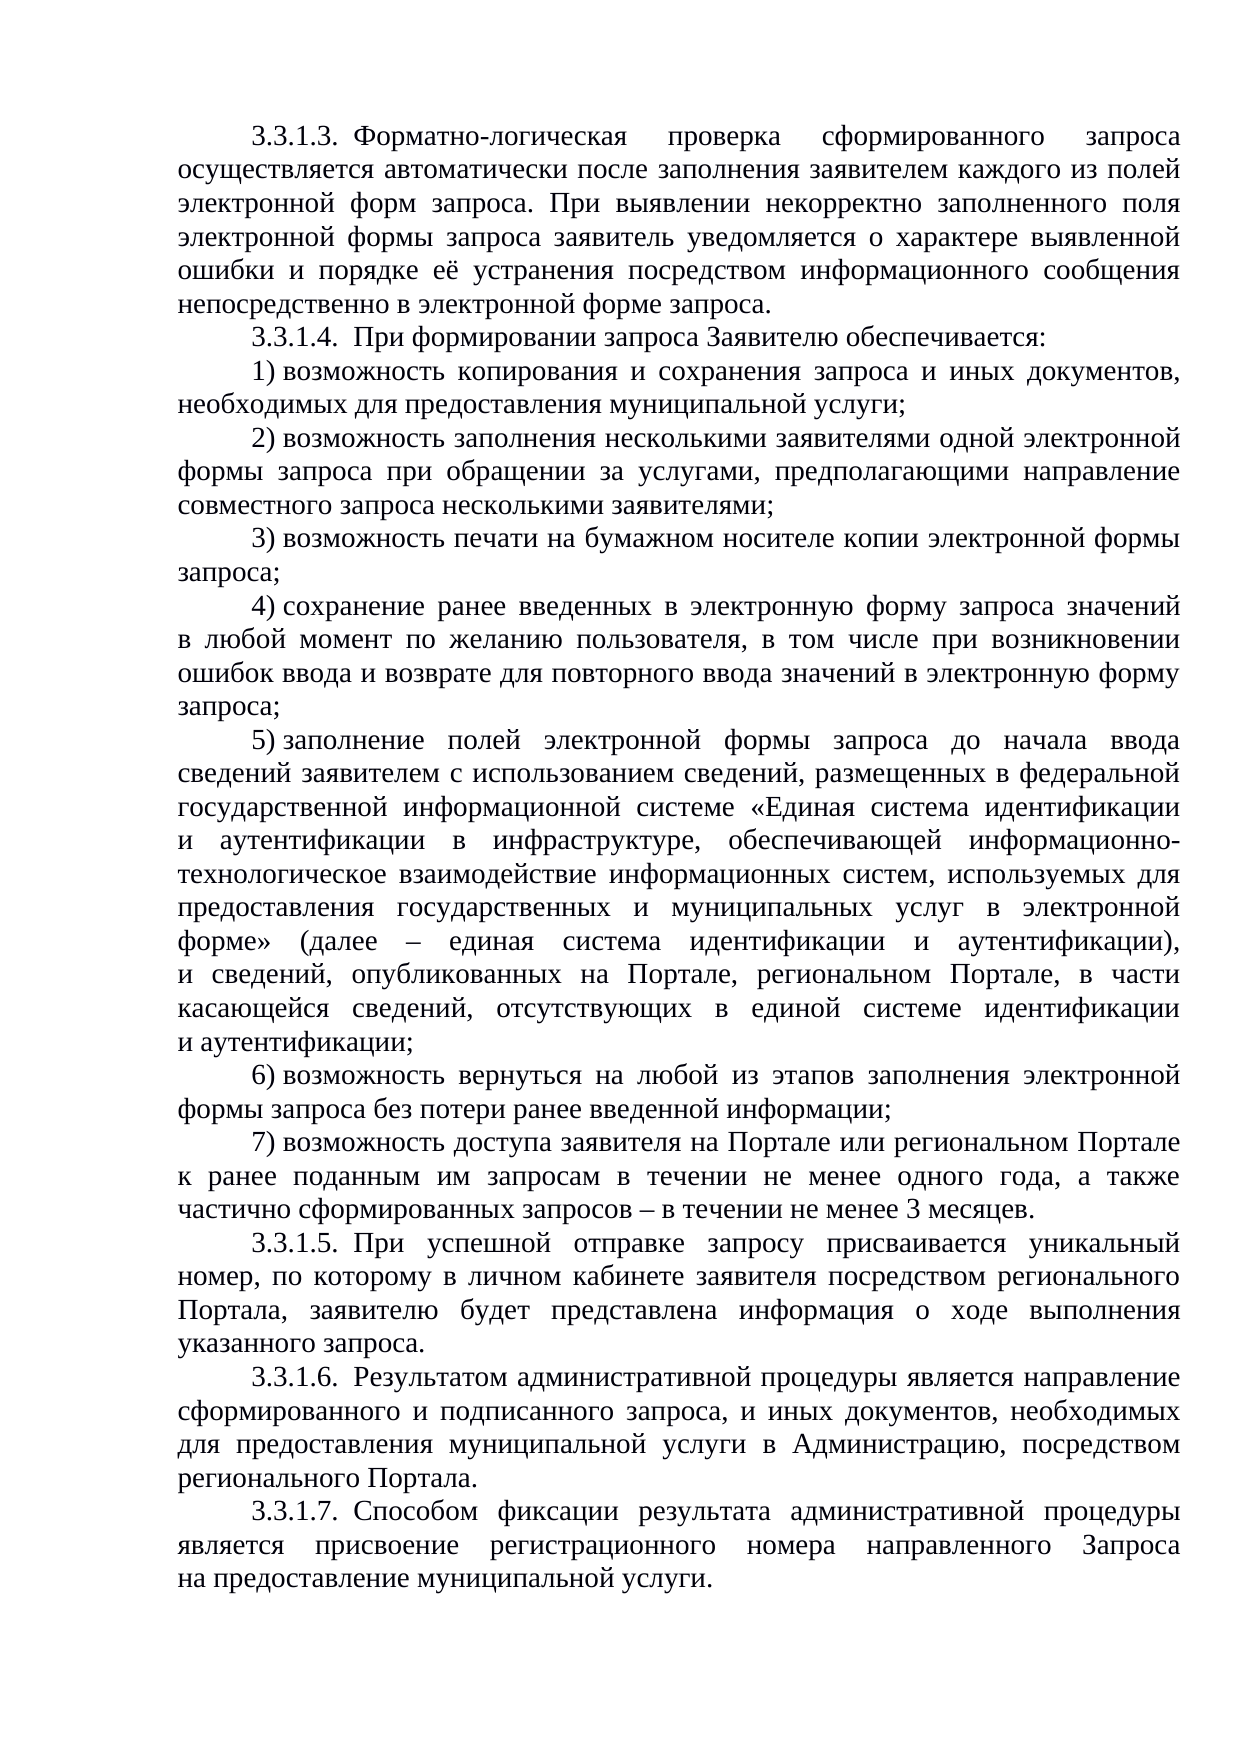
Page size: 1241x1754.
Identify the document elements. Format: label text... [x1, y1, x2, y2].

text 2) возможность заполнения несколькими заявителями одной электронной формы запроса при обращении за услугами, предполагающими направление совместного запроса несколькими заявителями; [177, 420, 1181, 521]
text 3.3.1.5. При успешной отправке запросу присваивается уникальный номер, по которому в личном кабинете заявителя посредством регионального Портала, заявителю будет представлена информация о ходе выполнения указанного запроса. [177, 1225, 1181, 1359]
text 3) возможность печати на бумажном носителе копии электронной формы запроса; [177, 521, 1181, 588]
text 3.3.1.3. Форматно-логическая проверка сформированного запроса осуществляется автоматически после заполнения заявителем каждого из полей электронной форм запроса. При выявлении некорректно заполненного поля электронной формы запроса заявитель уведомляется о характере выявленной ошибки и порядке её устранения посредством информационного сообщения непосредственно в электронной форме запроса. [177, 118, 1181, 319]
text 5) заполнение полей электронной формы запроса до начала ввода сведений заявителем с использованием сведений, размещенных в федеральной государственной информационной системе «Единая система идентификации и аутентификации в инфраструктуре, обеспечивающей информационно-технологическое взаимодействие информационных систем, используемых для предоставления государственных и муниципальных услуг в электронной форме» (далее – единая система идентификации и аутентификации), и сведений, опубликованных на Портале, региональном Портале, в части касающейся сведений, отсутствующих в единой системе идентификации и аутентификации; [177, 722, 1181, 1057]
text 6) возможность вернуться на любой из этапов заполнения электронной формы запроса без потери ранее введенной информации; [177, 1057, 1181, 1124]
text 3.3.1.4. При формировании запроса Заявителю обеспечивается: [177, 319, 1181, 353]
text 1) возможность копирования и сохранения запроса и иных документов, необходимых для предоставления муниципальной услуги; [177, 353, 1181, 420]
text 4) сохранение ранее введенных в электронную форму запроса значений в любой момент по желанию пользователя, в том числе при возникновении ошибок ввода и возврате для повторного ввода значений в электронную форму запроса; [177, 588, 1181, 722]
text 3.3.1.7. Способом фиксации результата административной процедуры является присвоение регистрационного номера направленного Запроса на предоставление муниципальной услуги. [177, 1493, 1181, 1594]
text 3.3.1.6. Результатом административной процедуры является направление сформированного и подписанного запроса, и иных документов, необходимых для предоставления муниципальной услуги в Администрацию, посредством регионального Портала. [177, 1359, 1181, 1493]
text 7) возможность доступа заявителя на Портале или региональном Портале к ранее поданным им запросам в течении не менее одного года, а также частично сформированных запросов – в течении не менее 3 месяцев. [177, 1124, 1181, 1225]
